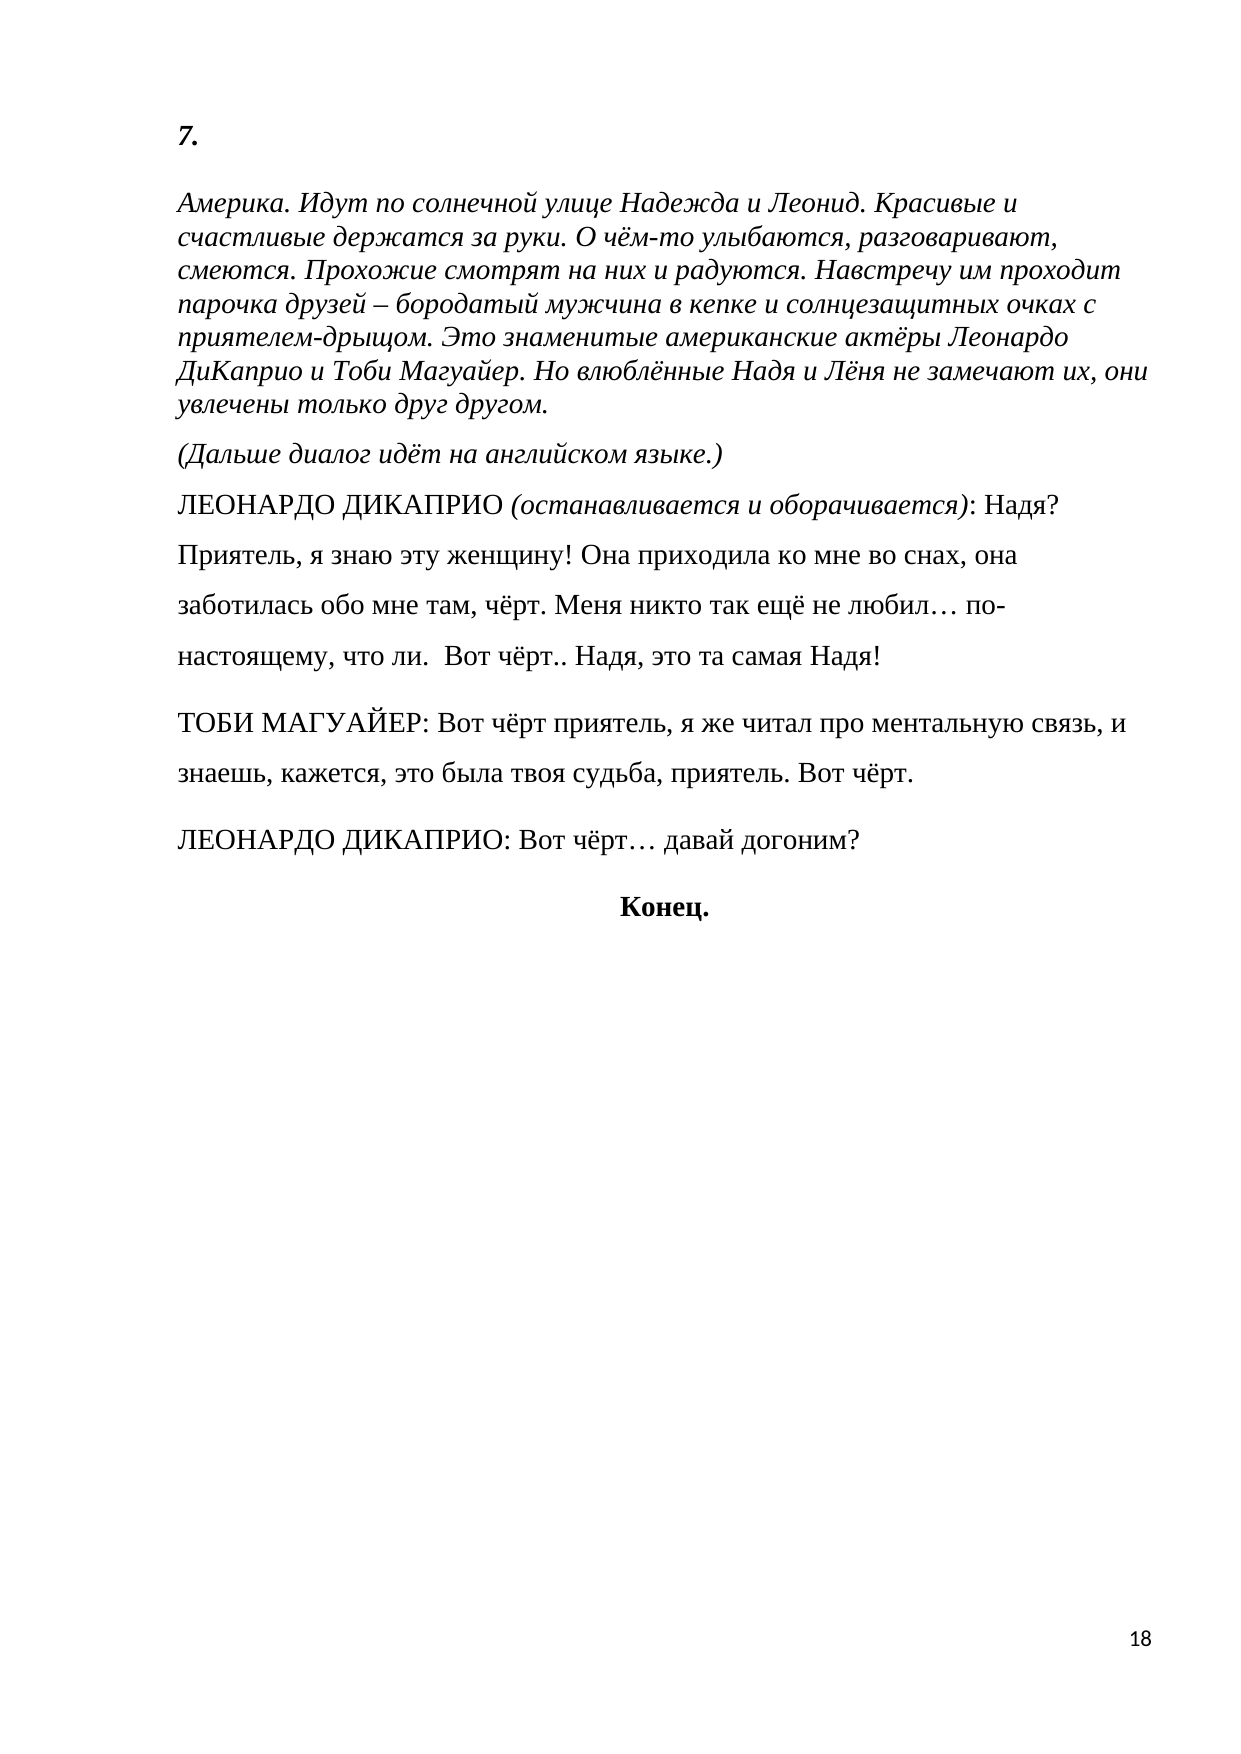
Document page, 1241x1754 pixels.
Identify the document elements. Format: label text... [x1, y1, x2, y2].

text Конец. [177, 889, 1152, 922]
text ЛЕОНАРДО ДИКАПРИО (останавливается и оборачивается): Надя? Приятель, я знаю эту женщину! Она приходила ко мне во снах, она заботилась обо мне там, чёрт. Меня никто так ещё не любил… по-настоящему, что ли. Вот чёрт.. Надя, это та самая Надя! [177, 487, 1152, 671]
text 7. [177, 118, 1152, 152]
text ЛЕОНАРДО ДИКАПРИО: Вот чёрт… давай догоним? [177, 822, 1152, 856]
text (Дальше диалог идёт на английском языке.) [177, 437, 1152, 470]
text ТОБИ МАГУАЙЕР: Вот чёрт приятель, я же читал про ментальную связь, и знаешь, кажется, это была твоя судьба, приятель. Вот чёрт. [177, 705, 1152, 788]
text Америка. Идут по солнечной улице Надежда и Леонид. Красивые и счастливые держатся за руки. О чём-то улыбаются, разговаривают, смеются. Прохожие смотрят на них и радуются. Навстречу им проходит парочка друзей – бородатый мужчина в кепке и солнцезащитных очках с приятелем-дрыщом. Это знаменитые американские актёры Леонардо ДиКаприо и Тоби Магуайер. Но влюблённые Надя и Лёня не замечают их, они увлечены только друг другом. [177, 185, 1152, 420]
